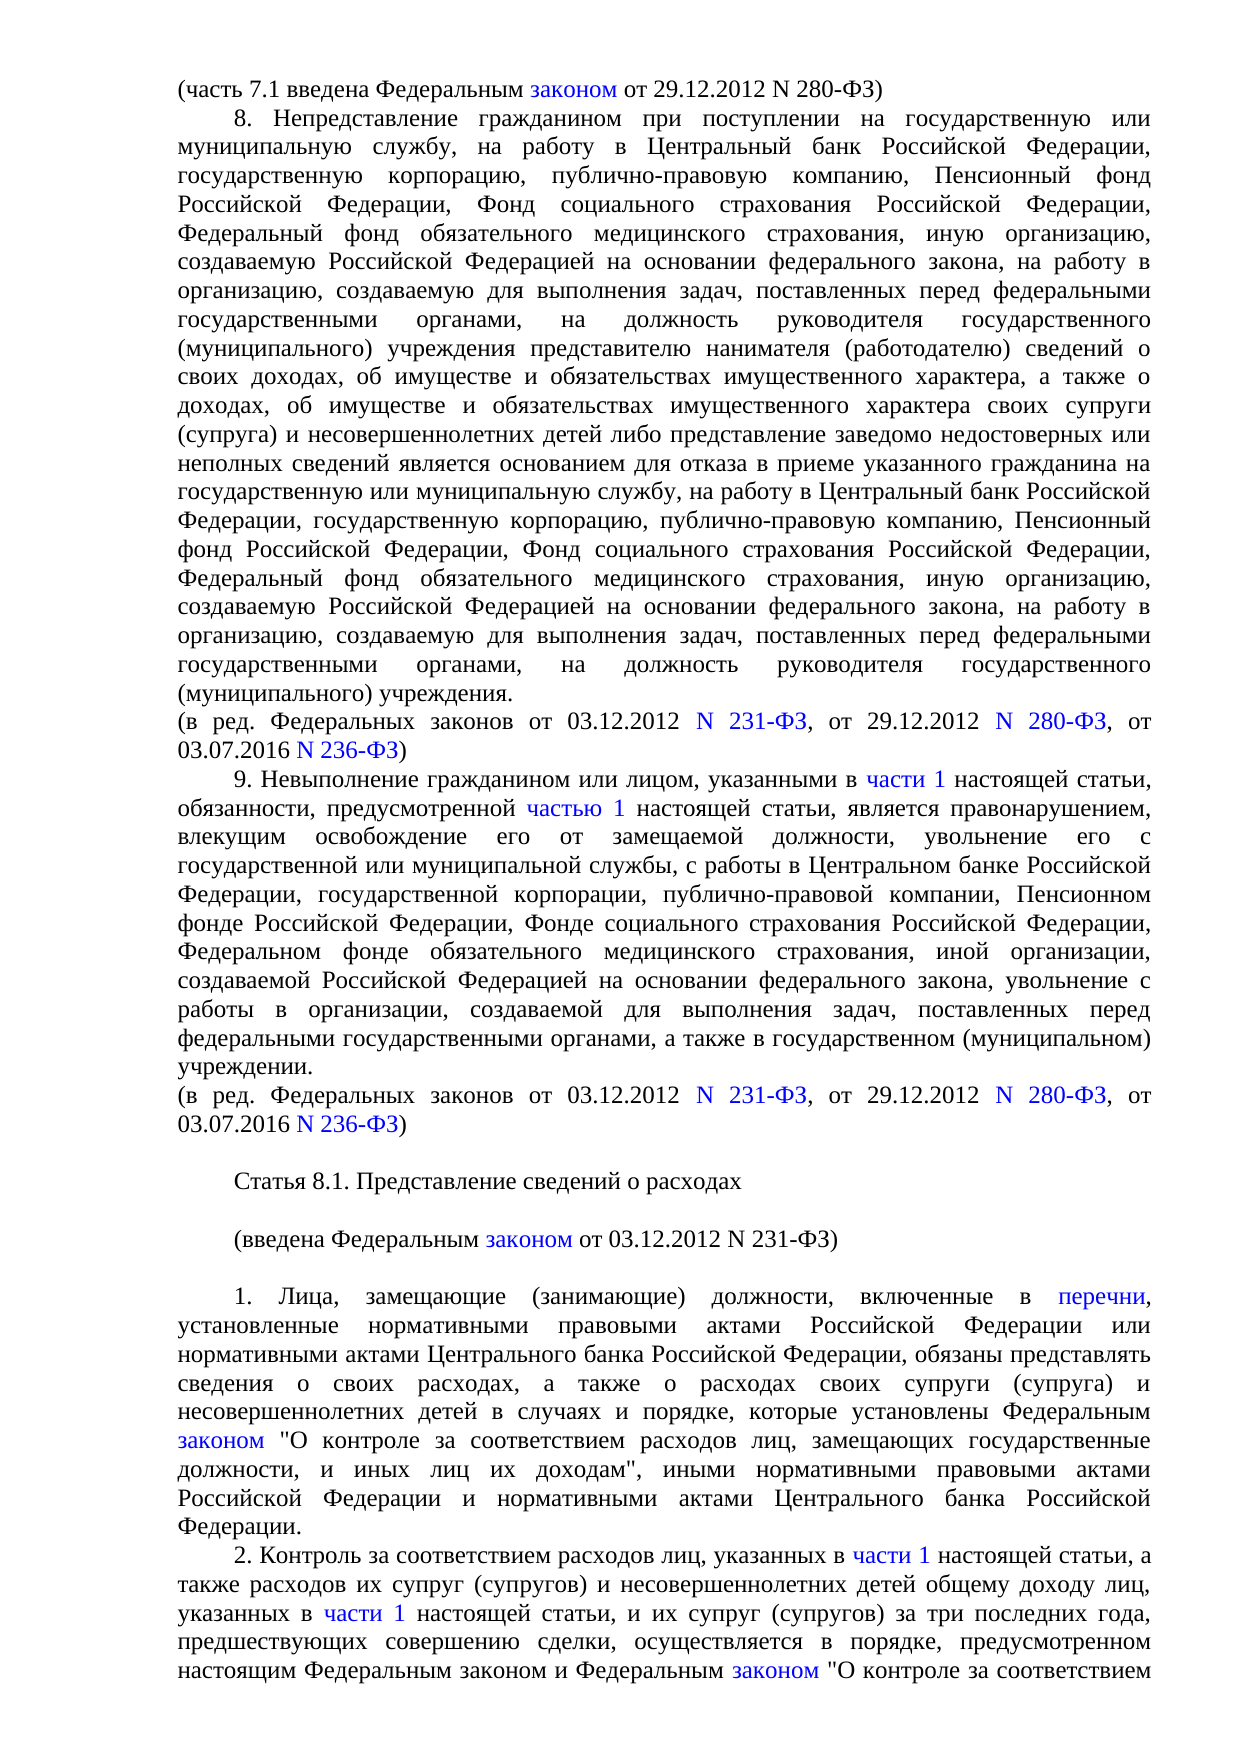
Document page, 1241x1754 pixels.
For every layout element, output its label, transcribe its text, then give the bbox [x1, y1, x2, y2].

text Статья 8.1. Представление сведений о расходах [177, 1166, 1152, 1195]
text (в ред. Федеральных законов от 03.12.2012 N 231-ФЗ, от 29.12.2012 N 280-ФЗ, от 03.07.2016 N 236-ФЗ) [177, 1080, 1152, 1138]
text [177, 1540, 1152, 1684]
text 8. Непредставление гражданином при поступлении на государственную или муниципальную службу, на работу в Центральный банк Российской Федерации, государственную корпорацию, публично-правовую компанию, Пенсионный фонд Российской Федерации, Фонд социального страхования Российской Федерации, Федеральный фонд обязательного медицинского страхования, иную организацию, создаваемую Российской Федерацией на основании федерального закона, на работу в организацию, создаваемую для выполнения задач, поставленных перед федеральными государственными органами, на должность руководителя государственного (муниципального) учреждения представителю нанимателя (работодателю) сведений о своих доходах, об имуществе и обязательствах имущественного характера, а также о доходах, об имуществе и обязательствах имущественного характера своих супруги (супруга) и несовершеннолетних детей либо представление заведомо недостоверных или неполных сведений является основанием для отказа в приеме указанного гражданина на государственную или муниципальную службу, на работу в Центральный банк Российской Федерации, государственную корпорацию, публично-правовую компанию, Пенсионный фонд Российской Федерации, Фонд социального страхования Российской Федерации, Федеральный фонд обязательного медицинского страхования, иную организацию, создаваемую Российской Федерацией на основании федерального закона, на работу в организацию, создаваемую для выполнения задач, поставленных перед федеральными государственными органами, на должность руководителя государственного (муниципального) учреждения. [177, 103, 1152, 706]
text 1. Лица, замещающие (занимающие) должности, включенные в перечни, установленные нормативными правовыми актами Российской Федерации или нормативными актами Центрального банка Российской Федерации, обязаны представлять сведения о своих расходах, а также о расходах своих супруги (супруга) и несовершеннолетних детей в случаях и порядке, которые установлены Федеральным законом "О контроле за соответствием расходов лиц, замещающих государственные должности, и иных лиц их доходам", иными нормативными правовыми актами Российской Федерации и нормативными актами Центрального банка Российской Федерации. [177, 1281, 1152, 1540]
text (введена Федеральным законом от 03.12.2012 N 231-ФЗ) [177, 1224, 1152, 1253]
text (в ред. Федеральных законов от 03.12.2012 N 231-ФЗ, от 29.12.2012 N 280-ФЗ, от 03.07.2016 N 236-ФЗ) [177, 706, 1152, 764]
text (часть 7.1 введена Федеральным законом от 29.12.2012 N 280-ФЗ) [177, 74, 1152, 103]
text 9. Невыполнение гражданином или лицом, указанными в части 1 настоящей статьи, обязанности, предусмотренной частью 1 настоящей статьи, является правонарушением, влекущим освобождение его от замещаемой должности, увольнение его с государственной или муниципальной службы, с работы в Центральном банке Российской Федерации, государственной корпорации, публично-правовой компании, Пенсионном фонде Российской Федерации, Фонде социального страхования Российской Федерации, Федеральном фонде обязательного медицинского страхования, иной организации, создаваемой Российской Федерацией на основании федерального закона, увольнение с работы в организации, создаваемой для выполнения задач, поставленных перед федеральными государственными органами, а также в государственном (муниципальном) учреждении. [177, 764, 1152, 1080]
